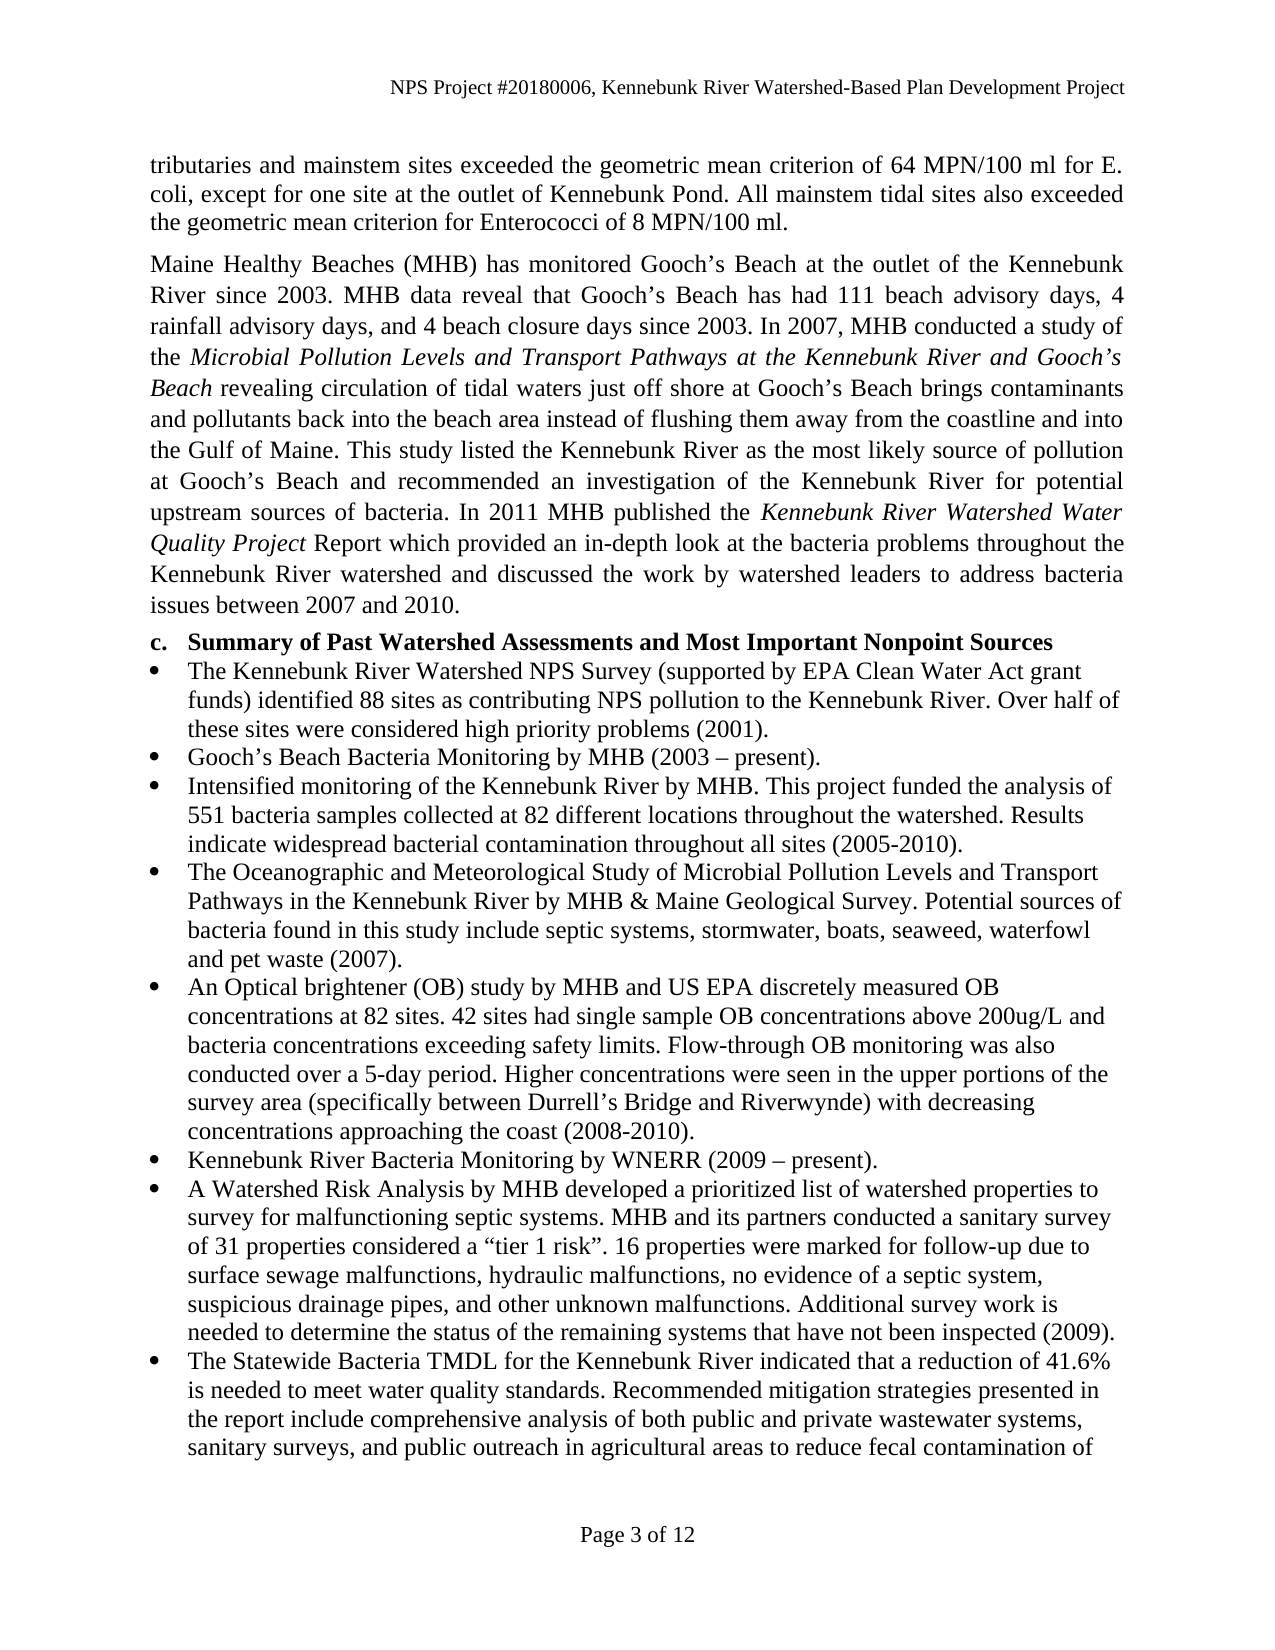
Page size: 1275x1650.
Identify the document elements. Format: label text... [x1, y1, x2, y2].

list An Optical brightener (OB) study by MHB and US EPA discretely measured OB concentrations at 82 sites. 42 sites had single sample OB concentrations above 200ug/L and bacteria concentrations exceeding safety limits. Flow-through OB monitoring was also conducted over a 5-day period. Higher concentrations were seen in the upper portions of the survey area (specifically between Durrell’s Bridge and Riverwynde) with decreasing concentrations approaching the coast (2008-2010). [150, 972, 1125, 1145]
list The Oceanographic and Meteorological Study of Microbial Pollution Levels and Transport Pathways in the Kennebunk River by MHB & Maine Geological Survey. Potential sources of bacteria found in this study include septic systems, stormwater, boats, seaweed, waterfowl and pet waste (2007). [150, 857, 1125, 972]
list The Kennebunk River Watershed NPS Survey (supported by EPA Clean Water Act grant funds) identified 88 sites as contributing NPS pollution to the Kennebunk River. Over half of these sites were considered high priority problems (2001). [150, 656, 1125, 742]
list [150, 1346, 1125, 1461]
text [150, 150, 1125, 236]
text Maine Healthy Beaches (MHB) has monitored Gooch’s Beach at the outlet of the Kennebunk River since 2003. MHB data reveal that Gooch’s Beach has had 111 beach advisory days, 4 rainfall advisory days, and 4 beach closure days since 2003. In 2007, MHB conducted a study of the Microbial Pollution Levels and Transport Pathways at the Kennebunk River and Gooch’s Beach revealing circulation of tidal waters just off shore at Gooch’s Beach brings contaminants and pollutants back into the beach area instead of flushing them away from the coastline and into the Gulf of Maine. This study listed the Kennebunk River as the most likely source of pollution at Gooch’s Beach and recommended an investigation of the Kennebunk River for potential upstream sources of bacteria. In 2011 MHB published the Kennebunk River Watershed Water Quality Project Report which provided an in-depth look at the bacteria problems throughout the Kennebunk River watershed and discussed the work by watershed leaders to address bacteria issues between 2007 and 2010. [150, 249, 1125, 619]
list Kennebunk River Bacteria Monitoring by WNERR (2009 – present). [150, 1145, 1125, 1174]
list A Watershed Risk Analysis by MHB developed a prioritized list of watershed properties to survey for malfunctioning septic systems. MHB and its partners conducted a sanitary survey of 31 properties considered a “tier 1 risk”. 16 properties were marked for follow-up due to surface sewage malfunctions, hydraulic malfunctions, no evidence of a septic system, suspicious drainage pipes, and other unknown malfunctions. Additional survey work is needed to determine the status of the remaining systems that have not been inspected (2009). [150, 1174, 1125, 1346]
list Intensified monitoring of the Kennebunk River by MHB. This project funded the analysis of 551 bacteria samples collected at 82 different locations throughout the watershed. Results indicate widespread bacterial contamination throughout all sites (2005-2010). [150, 771, 1125, 857]
list Gooch’s Beach Bacteria Monitoring by MHB (2003 – present). [150, 742, 1125, 771]
list Summary of Past Watershed Assessments and Most Important Nonpoint Sources [150, 627, 1125, 656]
